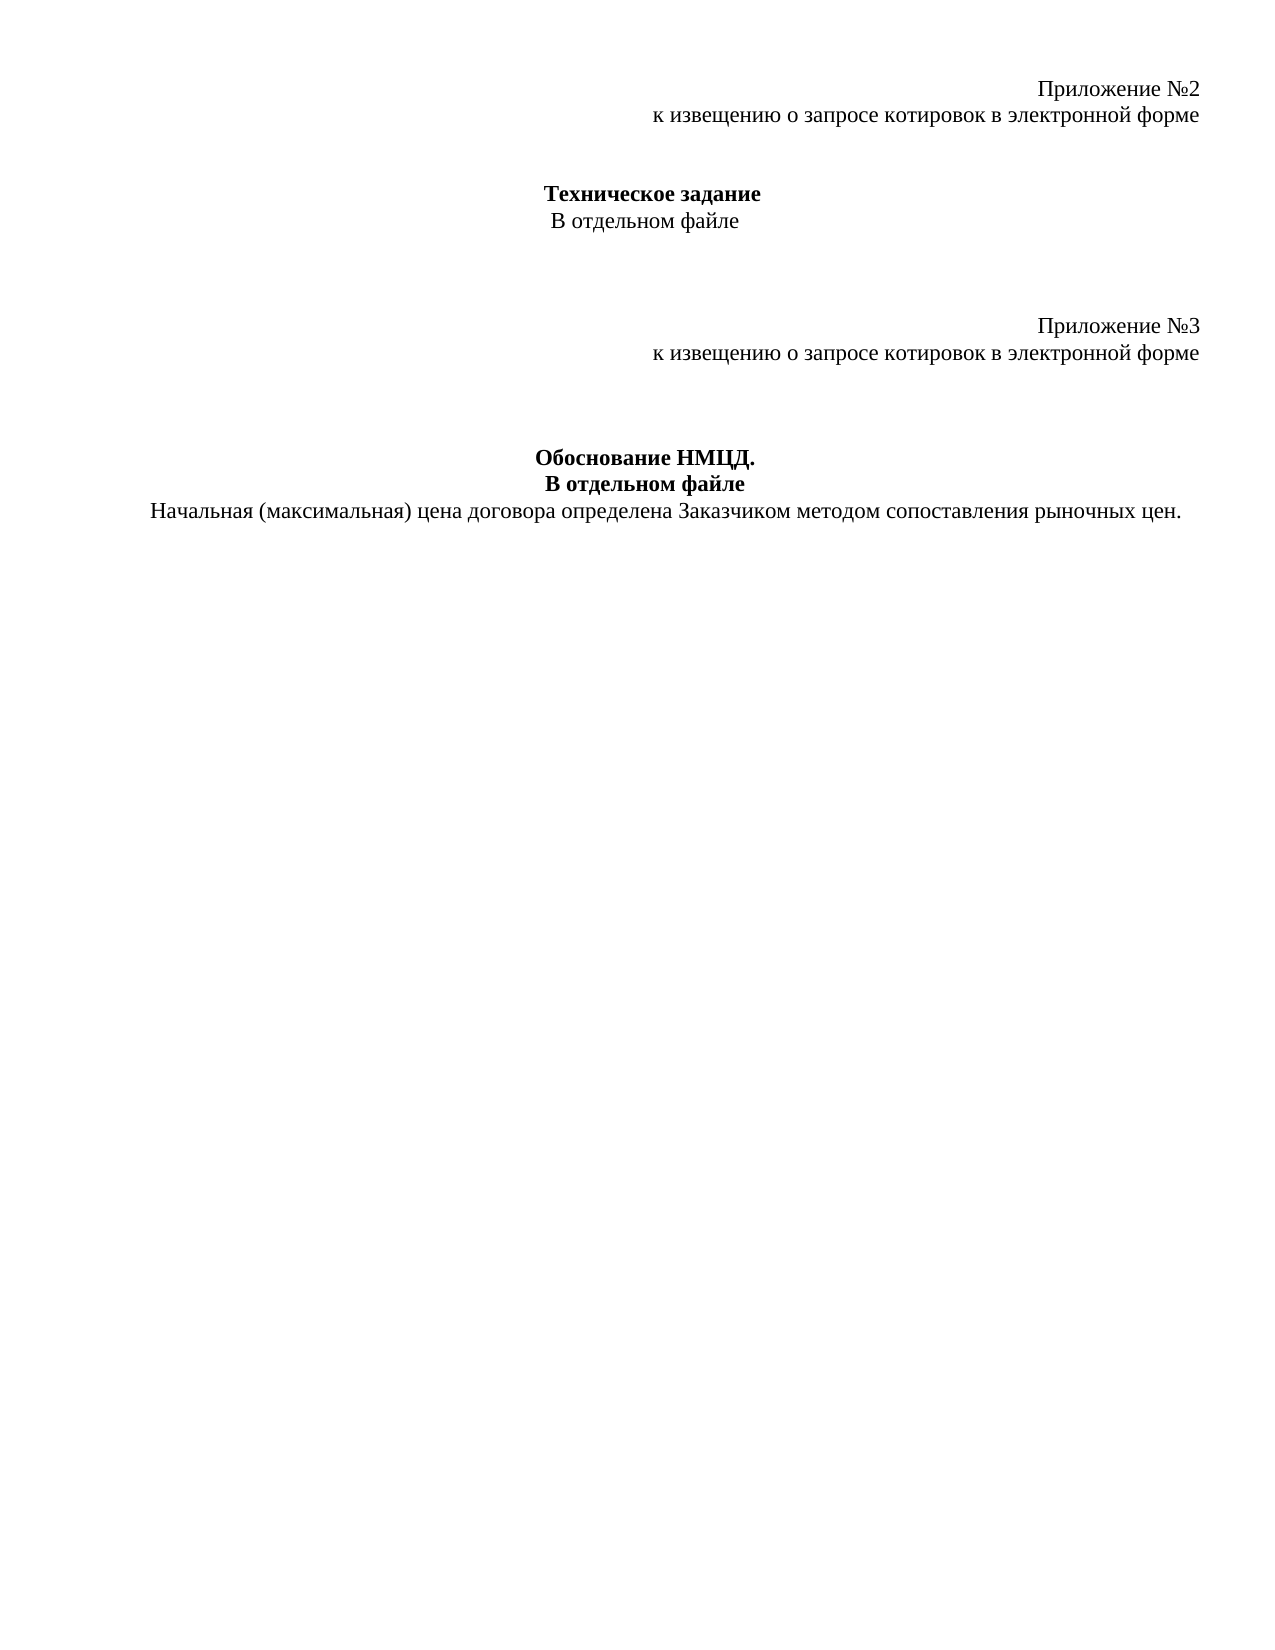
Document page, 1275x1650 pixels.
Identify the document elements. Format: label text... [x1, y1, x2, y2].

text Приложение №3 [31, 312, 1200, 338]
text Начальная (максимальная) цена договора определена Заказчиком методом сопоставления рыночных цен. [75, 497, 1200, 523]
text В отдельном файле [31, 470, 1200, 497]
text Техническое задание [75, 180, 1200, 207]
text Приложение №2 [75, 75, 1200, 101]
text к извещению о запросе котировок в электронной форме [31, 338, 1200, 365]
text к извещению о запросе котировок в электронной форме [75, 101, 1200, 128]
text Обоснование НМЦД. [31, 444, 1200, 470]
text В отдельном файле [31, 207, 1200, 233]
